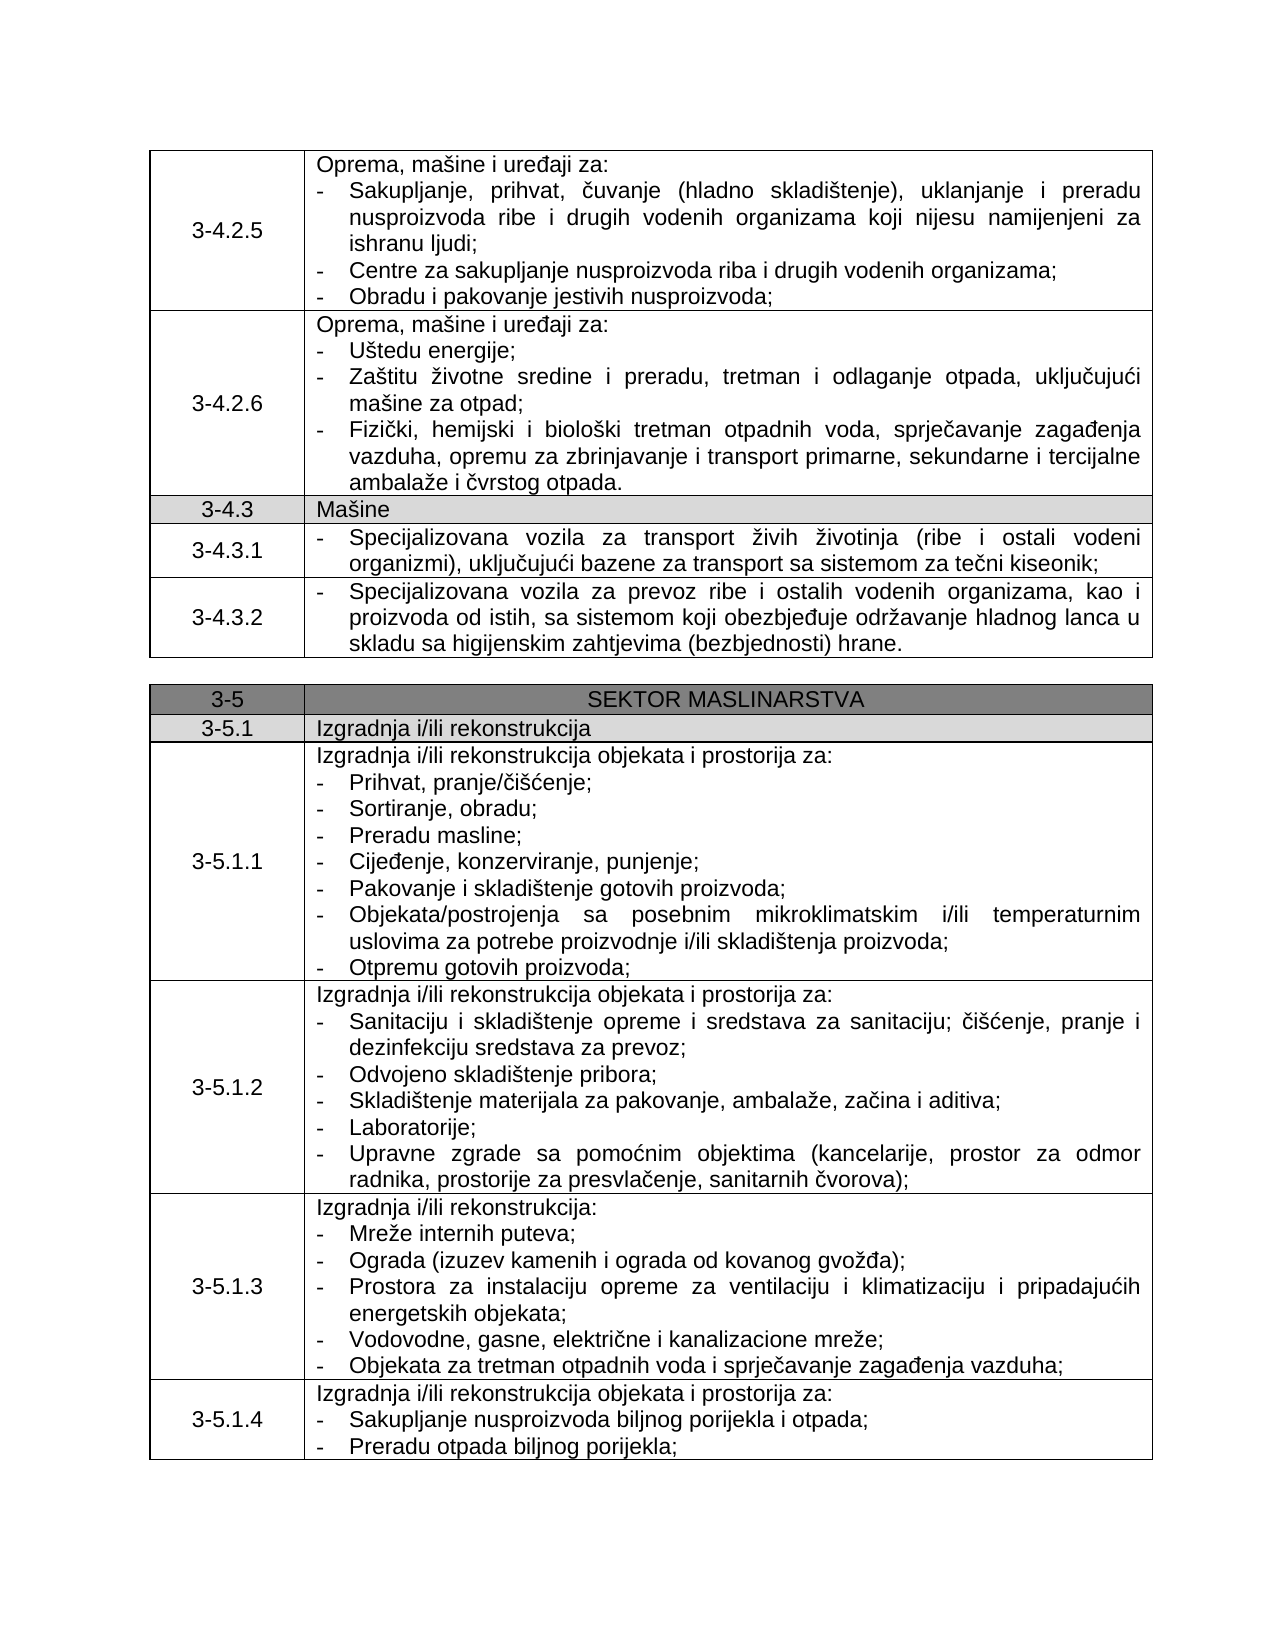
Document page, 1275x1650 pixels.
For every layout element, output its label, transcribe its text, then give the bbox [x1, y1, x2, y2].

table_cell Oprema, mašine i uređaji za: Uštedu energije; Zaštitu životne sredine i preradu, tretman i odlaganje otpada, uključujući mašine za otpad; Fizički, hemijski i biološki tretman otpadnih voda, sprječavanje zagađenja vazduha, opremu za zbrinjavanje i transport primarne, sekundarne i tercijalne ambalaže i čvrstog otpada. [305, 311, 1152, 495]
table_cell Izgradnja i/ili rekonstrukcija objekata i prostorija za: Sanitaciju i skladištenje opreme i sredstava za sanitaciju; čišćenje, pranje i dezinfekciju sredstava za prevoz; Odvojeno skladištenje pribora; Skladištenje materijala za pakovanje, ambalaže, začina i aditiva; Laboratorije; Upravne zgrade sa pomoćnim objektima (kancelarije, prostor za odmor radnika, prostorije za presvlačenje, sanitarnih čvorova); [305, 981, 1152, 1193]
table_cell 3-5.1.4 [151, 1380, 304, 1459]
table_cell 3-5.1.3 [151, 1194, 304, 1379]
table_cell Izgradnja i/ili rekonstrukcija objekata i prostorija za: Sakupljanje nusproizvoda biljnog porijekla i otpada; Preradu otpada biljnog porijekla; [305, 1380, 1152, 1459]
table_cell Specijalizovana vozila za transport živih životinja (ribe i ostali vodeni organizmi), uključujući bazene za transport sa sistemom za tečni kiseonik; [305, 524, 1152, 577]
table_cell 3-5.1.2 [151, 981, 304, 1193]
table_cell 3-4.3.1 [151, 524, 304, 577]
table_cell Izgradnja i/ili rekonstrukcija [305, 715, 1152, 741]
table_cell Izgradnja i/ili rekonstrukcija: Mreže internih puteva; Ograda (izuzev kamenih i ograda od kovanog gvožđa); Prostora za instalaciju opreme za ventilaciju i klimatizaciju i pripadajućih energetskih objekata; Vodovodne, gasne, električne i kanalizacione mreže; Objekata za tretman otpadnih voda i sprječavanje zagađenja vazduha; [305, 1194, 1152, 1379]
table_cell Oprema, mašine i uređaji za: Sakupljanje, prihvat, čuvanje (hladno skladištenje), uklanjanje i preradu nusproizvoda ribe i drugih vodenih organizama koji nijesu namijenjeni za ishranu ljudi; Centre za sakupljanje nusproizvoda riba i drugih vodenih organizama; Obradu i pakovanje jestivih nusproizvoda; [305, 151, 1152, 309]
table_cell 3-4.2.5 [151, 151, 304, 309]
table_header SEKTOR MASLINARSTVA [305, 685, 1152, 714]
table_cell 3-4.3.2 [151, 578, 304, 657]
table_cell 3-4.3 [151, 496, 304, 523]
table_cell Izgradnja i/ili rekonstrukcija objekata i prostorija za: Prihvat, pranje/čišćenje; Sortiranje, obradu; Preradu masline; Cijeđenje, konzerviranje, punjenje; Pakovanje i skladištenje gotovih proizvoda; Objekata/postrojenja sa posebnim mikroklimatskim i/ili temperaturnim uslovima za potrebe proizvodnje i/ili skladištenja proizvoda; Otpremu gotovih proizvoda; [305, 743, 1152, 980]
table_cell Mašine [305, 496, 1152, 523]
table_header 3-5 [151, 685, 304, 714]
table_cell 3-5.1 [151, 715, 304, 741]
table_cell 3-4.2.6 [151, 311, 304, 495]
table_cell Specijalizovana vozila za prevoz ribe i ostalih vodenih organizama, kao i proizvoda od istih, sa sistemom koji obezbjeđuje održavanje hladnog lanca u skladu sa higijenskim zahtjevima (bezbjednosti) hrane. [305, 578, 1152, 657]
table_cell 3-5.1.1 [151, 743, 304, 980]
